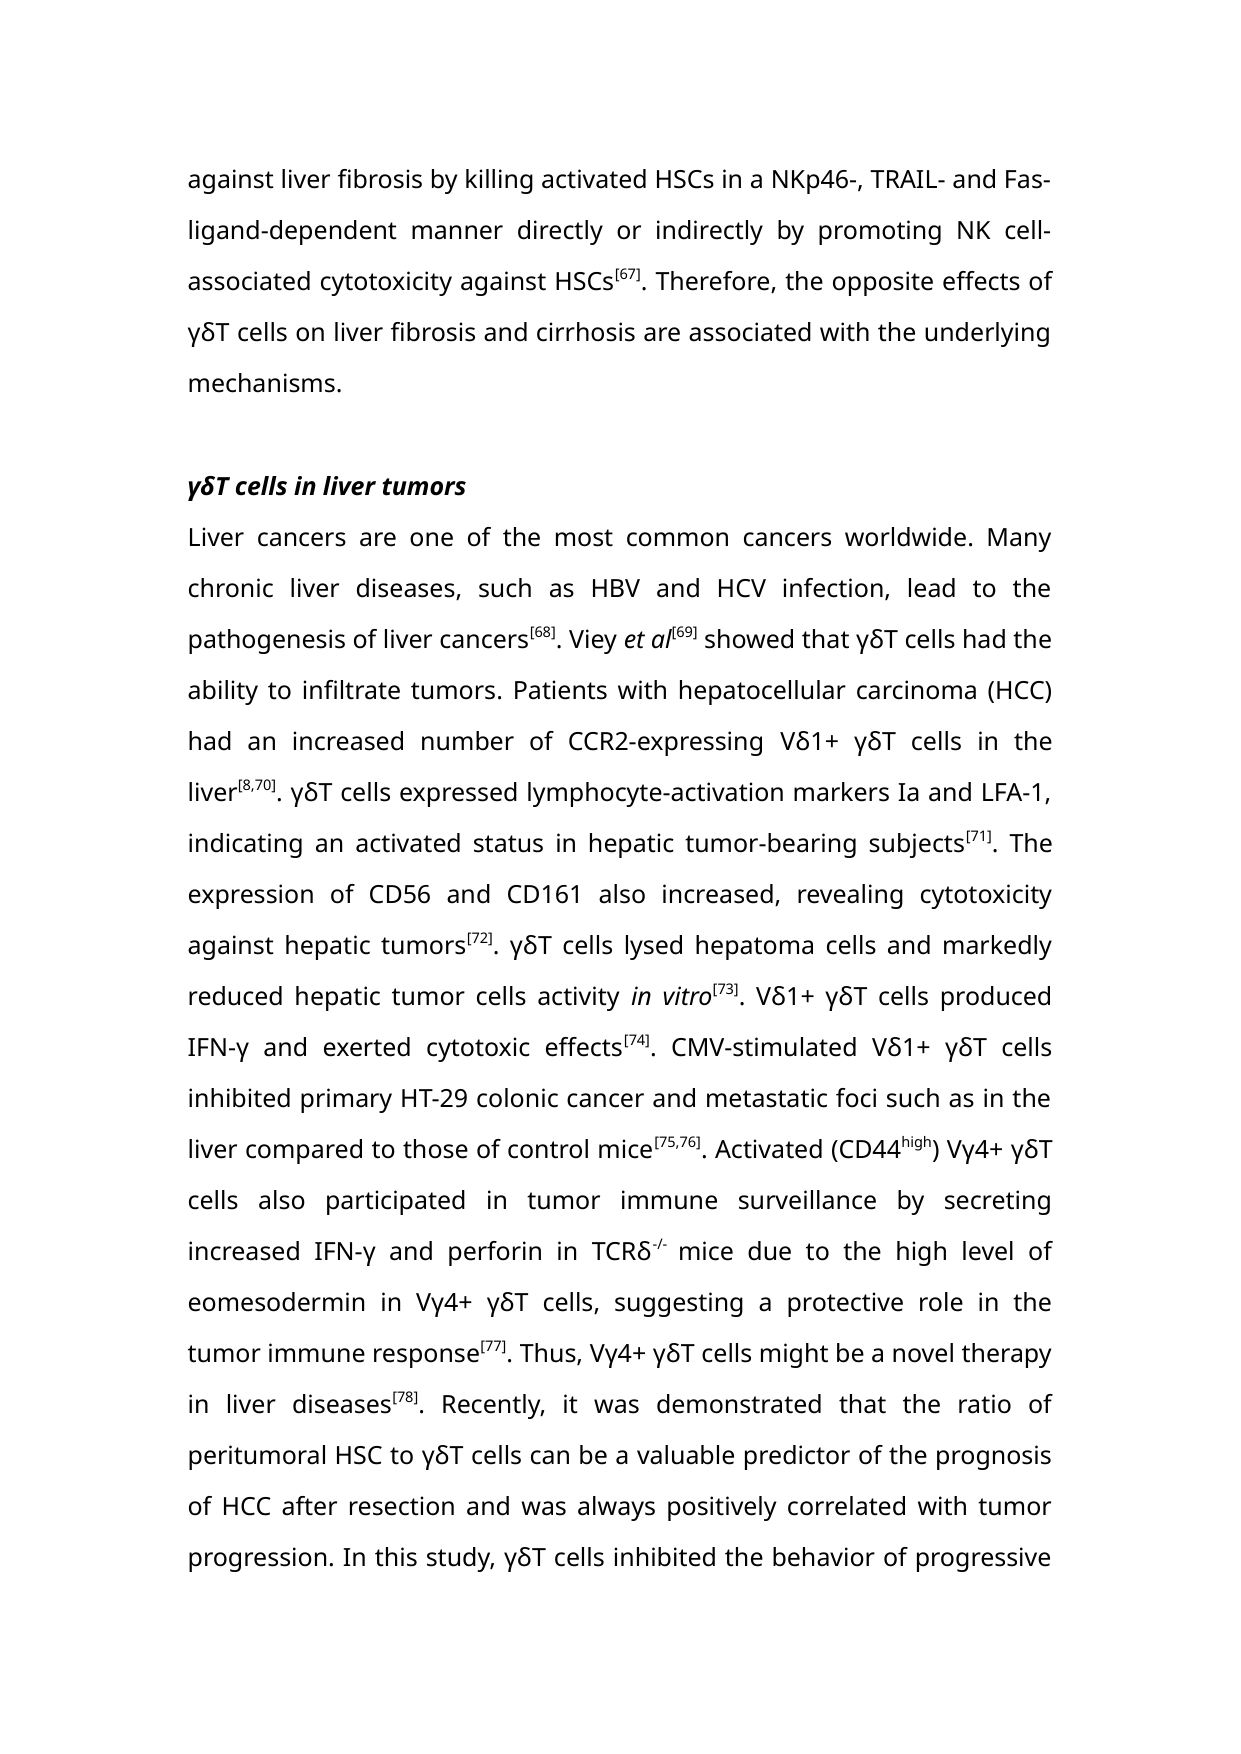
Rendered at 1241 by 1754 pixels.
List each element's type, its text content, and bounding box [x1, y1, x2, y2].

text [187, 162, 1053, 400]
text γδT cells in liver tumors [187, 468, 1053, 502]
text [187, 519, 1053, 1574]
